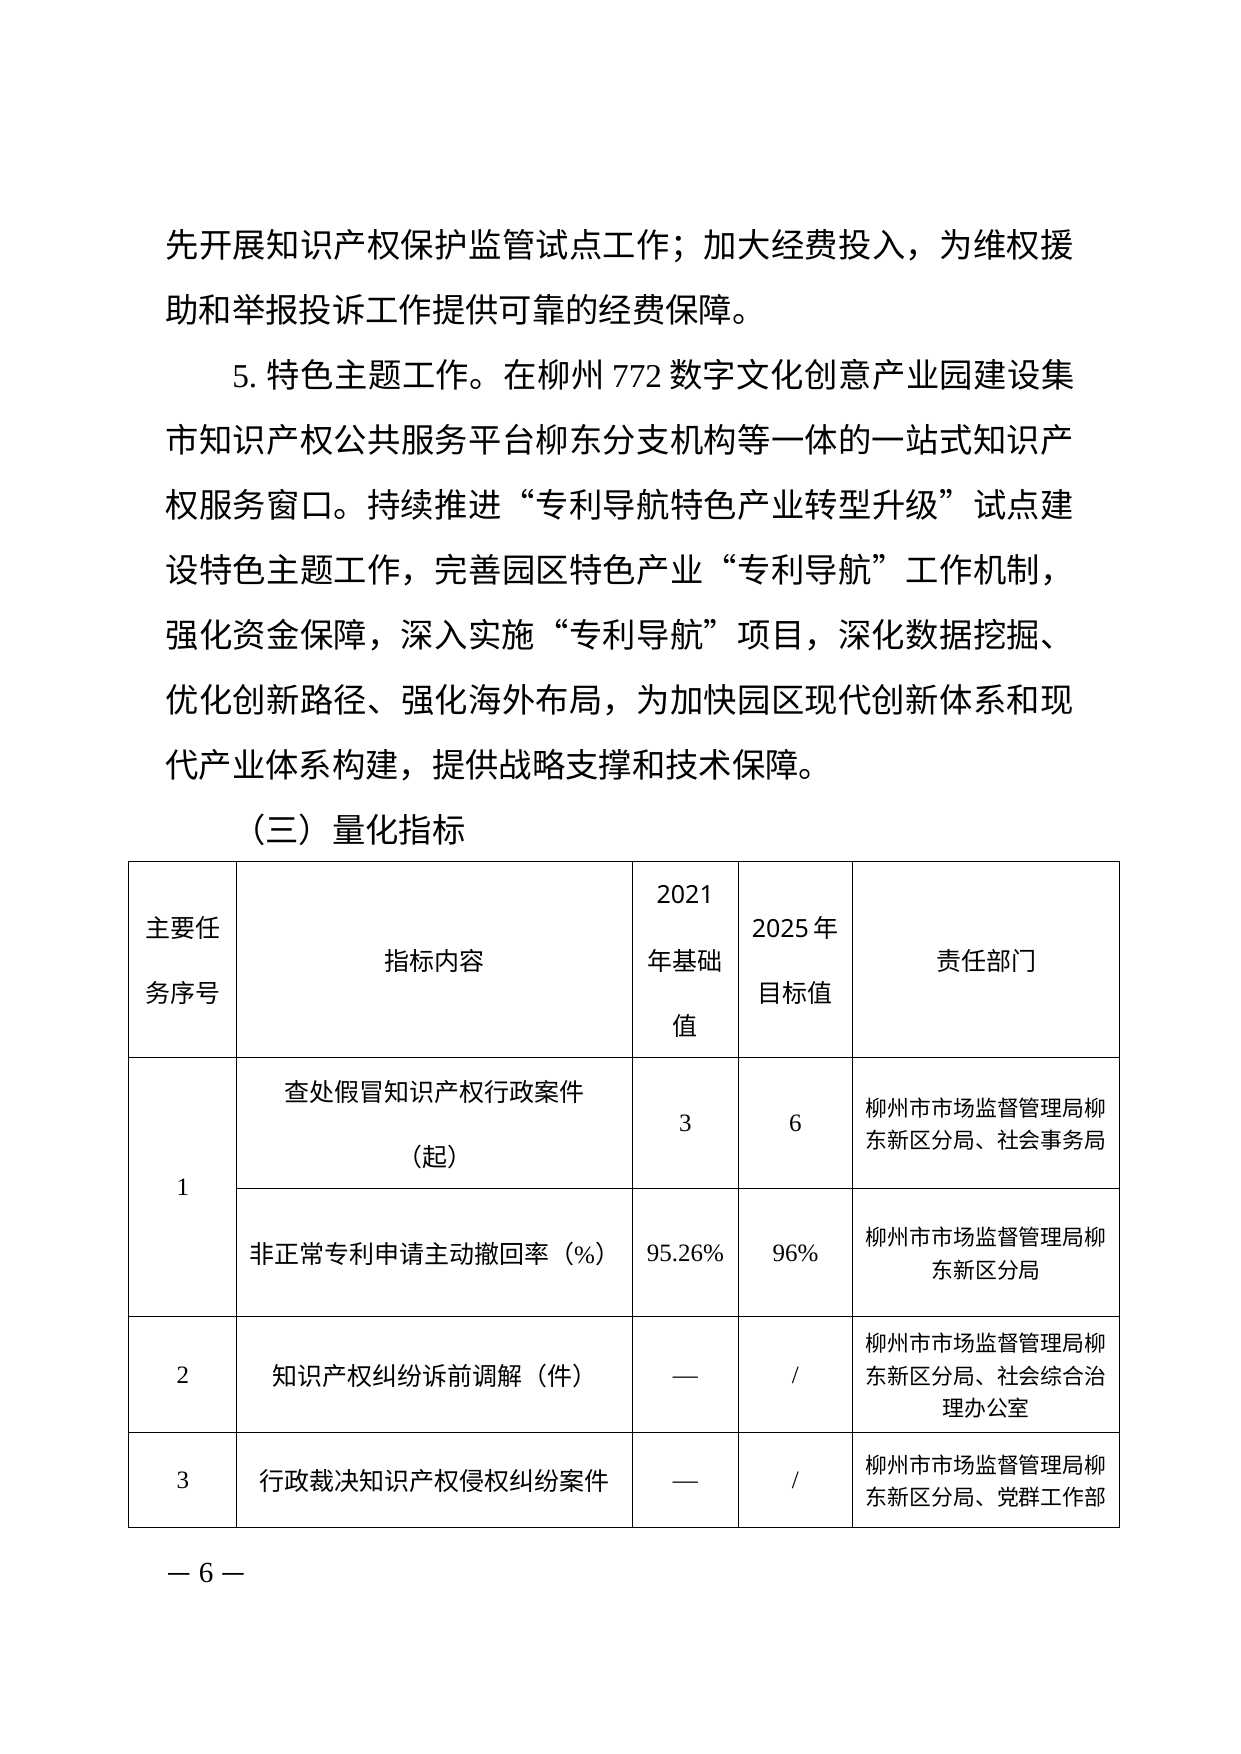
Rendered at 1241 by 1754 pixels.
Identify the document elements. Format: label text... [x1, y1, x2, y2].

table_cell 95.26% [633, 1189, 738, 1316]
table_cell 行政裁决知识产权侵权纠纷案件（起） [237, 1433, 632, 1527]
table_cell 6 [739, 1058, 852, 1188]
table_cell 柳州市市场监督管理局柳东新区分局、党群工作部 [853, 1433, 1119, 1527]
table_cell 3 [129, 1433, 236, 1527]
table_cell — [633, 1433, 738, 1527]
table_header 2025年目标值 [739, 862, 852, 1057]
table_cell 2 [129, 1317, 236, 1432]
table_cell 查处假冒知识产权行政案件（起） [237, 1058, 632, 1188]
table_cell 3 [633, 1058, 738, 1188]
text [165, 211, 1075, 341]
table_cell — [633, 1317, 738, 1432]
table_cell / [739, 1433, 852, 1527]
table_cell 96% [739, 1189, 852, 1316]
table_cell 非正常专利申请主动撤回率（%） [237, 1189, 632, 1316]
table_header 主要任务序号 [129, 862, 236, 1057]
table_cell 柳州市市场监督管理局柳东新区分局、社会综合治理办公室 [853, 1317, 1119, 1432]
table_cell 知识产权纠纷诉前调解（件） [237, 1317, 632, 1432]
text （三）量化指标 [165, 796, 1075, 861]
table_header 责任部门 [853, 862, 1119, 1057]
table_cell 1 [129, 1058, 236, 1316]
table_cell 柳州市市场监督管理局柳东新区分局、社会事务局 [853, 1058, 1119, 1188]
table_cell 柳州市市场监督管理局柳东新区分局 [853, 1189, 1119, 1316]
table_header 2021年基础值 [633, 862, 738, 1057]
text 5. 特色主题工作。在柳州772数字文化创意产业园建设集市知识产权公共服务平台柳东分支机构等一体的一站式知识产权服务窗口。持续推进“专利导航特色产业转型升级”试点建设特色主题工作，完善园区特色产业“专利导航”工作机制，强化资金保障，深入实施“专利导航”项目，深化数据挖掘、优化创新路径、强化海外布局，为加快园区现代创新体系和现代产业体系构建，提供战略支撑和技术保障。 [165, 341, 1075, 796]
table_header 指标内容 [237, 862, 632, 1057]
table_cell / [739, 1317, 852, 1432]
